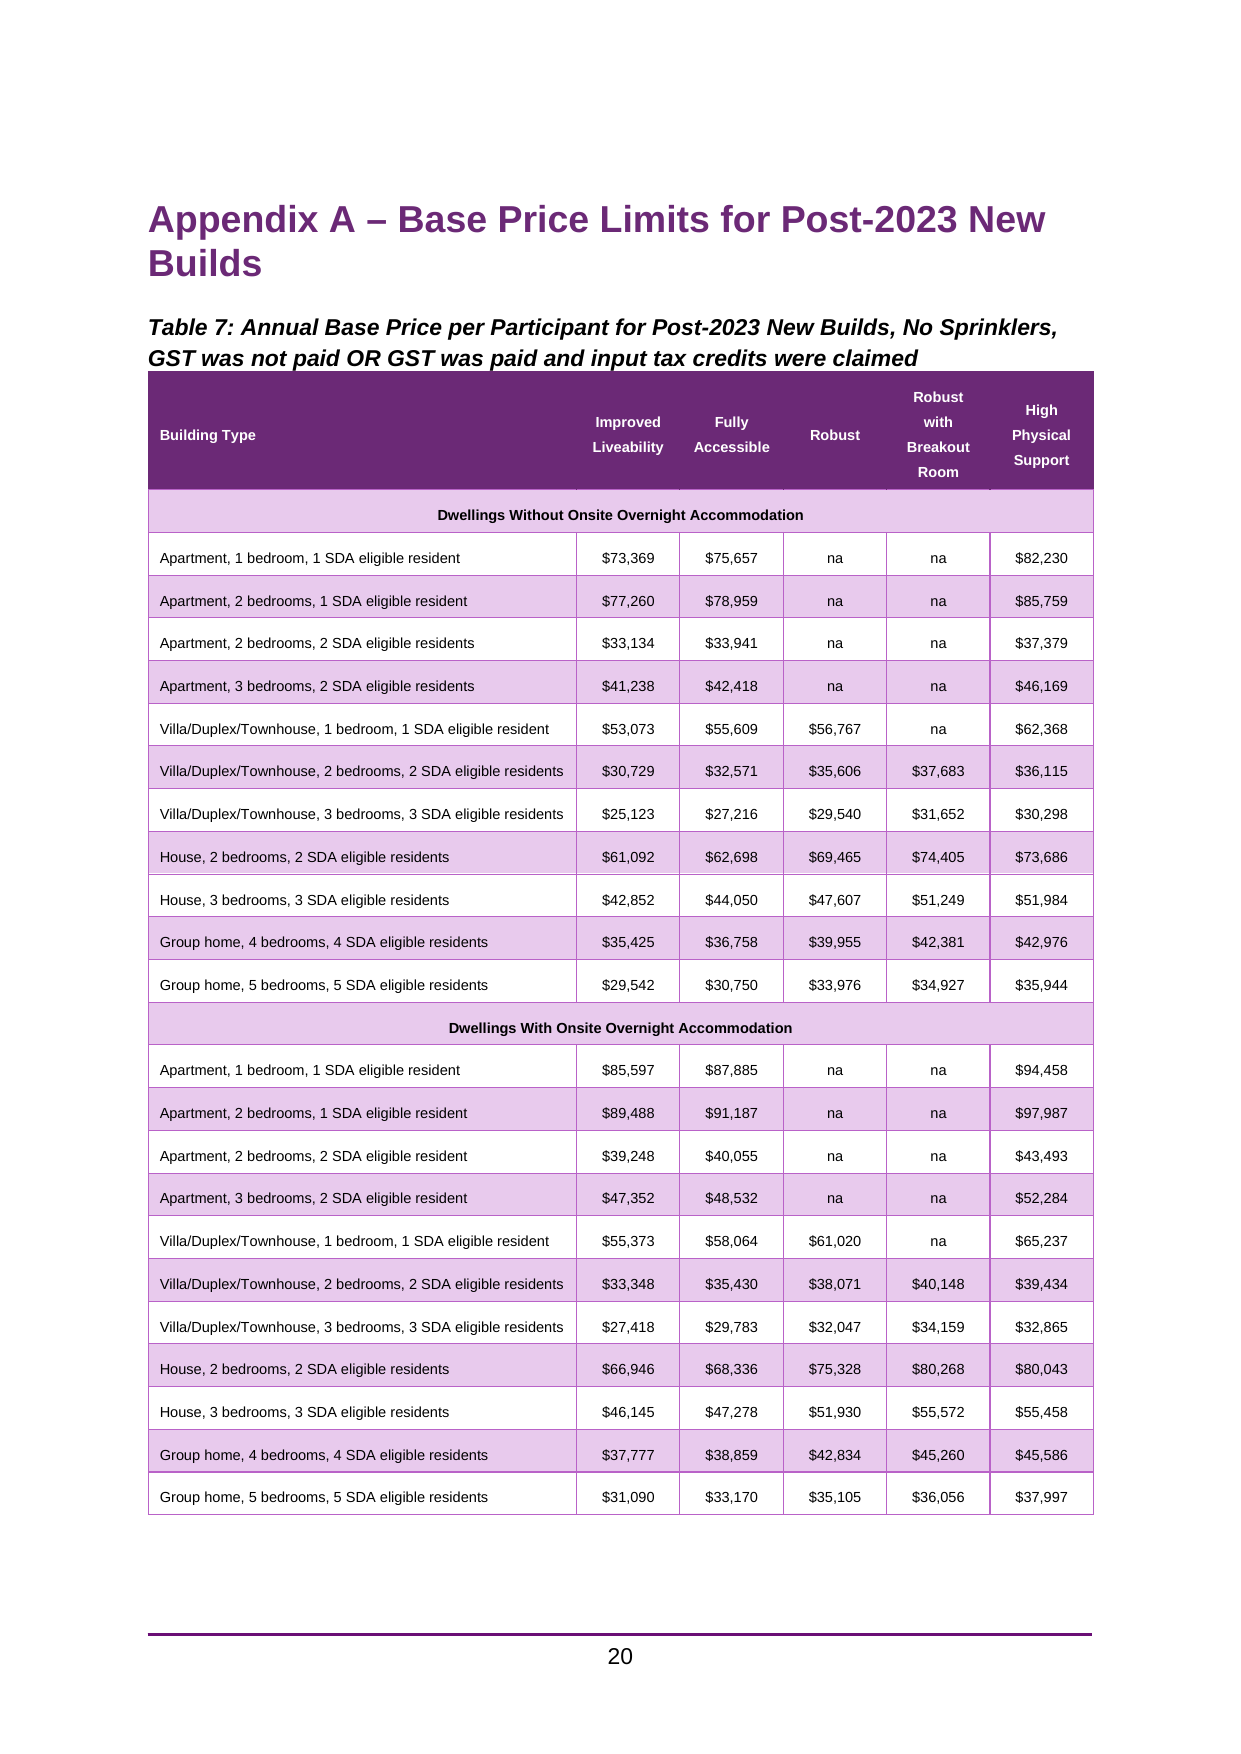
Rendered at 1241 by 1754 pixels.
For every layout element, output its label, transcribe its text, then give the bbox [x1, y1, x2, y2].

table_cell $78,959 [680, 576, 783, 617]
table_cell na [887, 1216, 989, 1258]
table_cell $91,187 [680, 1088, 783, 1130]
table_cell House, 2 bedrooms, 2 SDA eligible residents [149, 1344, 576, 1386]
table_cell na [784, 1088, 886, 1130]
table_cell $46,169 [991, 661, 1093, 703]
table_cell $52,284 [991, 1174, 1093, 1215]
table_cell $68,336 [680, 1344, 783, 1386]
table_cell $37,997 [991, 1473, 1093, 1514]
table_cell $33,976 [784, 960, 886, 1002]
table_cell $55,609 [680, 704, 783, 745]
table_cell $42,834 [784, 1430, 886, 1471]
table_cell $29,783 [680, 1302, 783, 1343]
table_cell $43,493 [991, 1131, 1093, 1172]
table_cell na [784, 618, 886, 660]
table_cell $53,073 [577, 704, 679, 745]
table_cell Villa/Duplex/Townhouse, 2 bedrooms, 2 SDA eligible residents [149, 746, 576, 788]
text Table 7: Annual Base Price per Participant for Post-2023 New Builds, No Sprinklers, GST was not paid OR GST was paid and input tax credits were claimed [148, 309, 1092, 371]
table_cell $42,976 [991, 917, 1093, 959]
table_cell $31,090 [577, 1473, 679, 1514]
table_cell $89,488 [577, 1088, 679, 1130]
table_cell $30,750 [680, 960, 783, 1002]
table_cell $46,145 [577, 1387, 679, 1429]
table_cell $25,123 [577, 789, 679, 831]
table_cell $61,092 [577, 832, 679, 873]
table_cell $47,278 [680, 1387, 783, 1429]
table_cell $55,373 [577, 1216, 679, 1258]
table_cell na [887, 1088, 989, 1130]
table_cell $27,216 [680, 789, 783, 831]
table_cell $80,043 [991, 1344, 1093, 1386]
table_cell $75,328 [784, 1344, 886, 1386]
table_cell $56,767 [784, 704, 886, 745]
table_cell $37,777 [577, 1430, 679, 1471]
table_cell $35,606 [784, 746, 886, 788]
table_cell $39,434 [991, 1259, 1093, 1301]
table_cell $73,369 [577, 533, 679, 574]
table_cell Villa/Duplex/Townhouse, 1 bedroom, 1 SDA eligible resident [149, 1216, 576, 1258]
table_cell House, 3 bedrooms, 3 SDA eligible residents [149, 1387, 576, 1429]
table_cell $45,586 [991, 1430, 1093, 1471]
table_cell $45,260 [887, 1430, 989, 1471]
table_cell $27,418 [577, 1302, 679, 1343]
table_cell na [887, 661, 989, 703]
table_cell na [784, 1174, 886, 1215]
table_cell $36,758 [680, 917, 783, 959]
table_cell na [887, 1131, 989, 1172]
table_cell $35,944 [991, 960, 1093, 1002]
table_cell $40,055 [680, 1131, 783, 1172]
table_cell $35,430 [680, 1259, 783, 1301]
table_cell $31,652 [887, 789, 989, 831]
table_header Improved Liveability [577, 373, 679, 489]
table_cell $42,381 [887, 917, 989, 959]
table_header Fully Accessible [680, 373, 783, 489]
table_cell Group home, 4 bedrooms, 4 SDA eligible residents [149, 917, 576, 959]
table_cell na [784, 1131, 886, 1172]
table_cell Villa/Duplex/Townhouse, 2 bedrooms, 2 SDA eligible residents [149, 1259, 576, 1301]
table_cell $66,946 [577, 1344, 679, 1386]
table_cell $94,458 [991, 1045, 1093, 1087]
table_cell $75,657 [680, 533, 783, 574]
table_cell $32,047 [784, 1302, 886, 1343]
table_cell $48,532 [680, 1174, 783, 1215]
table_cell $97,987 [991, 1088, 1093, 1130]
table_cell $61,020 [784, 1216, 886, 1258]
table_cell $77,260 [577, 576, 679, 617]
table_cell $42,418 [680, 661, 783, 703]
table_cell $33,170 [680, 1473, 783, 1514]
table_cell House, 3 bedrooms, 3 SDA eligible residents [149, 875, 576, 916]
table_cell na [784, 661, 886, 703]
table_cell $32,865 [991, 1302, 1093, 1343]
table_cell $51,249 [887, 875, 989, 916]
table_header High Physical Support [991, 373, 1093, 489]
table_cell Apartment, 2 bedrooms, 2 SDA eligible residents [149, 618, 576, 660]
table_cell $39,955 [784, 917, 886, 959]
table_cell $80,268 [887, 1344, 989, 1386]
table_cell $35,425 [577, 917, 679, 959]
table_header Robust with Breakout Room [887, 373, 989, 489]
table_cell $38,859 [680, 1430, 783, 1471]
table_cell Apartment, 2 bedrooms, 1 SDA eligible resident [149, 1088, 576, 1130]
table_cell $62,698 [680, 832, 783, 873]
table_cell $51,930 [784, 1387, 886, 1429]
table_cell $34,927 [887, 960, 989, 1002]
table_cell na [784, 576, 886, 617]
table_cell $47,352 [577, 1174, 679, 1215]
table_cell $30,298 [991, 789, 1093, 831]
table_cell $30,729 [577, 746, 679, 788]
table_cell Villa/Duplex/Townhouse, 1 bedroom, 1 SDA eligible resident [149, 704, 576, 745]
table_cell Group home, 4 bedrooms, 4 SDA eligible residents [149, 1430, 576, 1471]
table_cell na [887, 1174, 989, 1215]
table_cell $40,148 [887, 1259, 989, 1301]
table_cell $74,405 [887, 832, 989, 873]
table_cell Apartment, 2 bedrooms, 2 SDA eligible resident [149, 1131, 576, 1172]
table_cell Apartment, 1 bedroom, 1 SDA eligible resident [149, 533, 576, 574]
table_cell $35,105 [784, 1473, 886, 1514]
table_cell na [887, 576, 989, 617]
table_cell $55,572 [887, 1387, 989, 1429]
table_cell Villa/Duplex/Townhouse, 3 bedrooms, 3 SDA eligible residents [149, 1302, 576, 1343]
table_cell Apartment, 3 bedrooms, 2 SDA eligible residents [149, 661, 576, 703]
table_cell $58,064 [680, 1216, 783, 1258]
table_cell na [784, 1045, 886, 1087]
table_cell $55,458 [991, 1387, 1093, 1429]
table_cell $62,368 [991, 704, 1093, 745]
table_cell $42,852 [577, 875, 679, 916]
table_cell $37,683 [887, 746, 989, 788]
table_cell $33,941 [680, 618, 783, 660]
table_cell na [887, 704, 989, 745]
table_header Robust [784, 373, 886, 489]
table_cell $65,237 [991, 1216, 1093, 1258]
table_cell $36,056 [887, 1473, 989, 1514]
table_cell $41,238 [577, 661, 679, 703]
table_cell $33,348 [577, 1259, 679, 1301]
table_cell $85,759 [991, 576, 1093, 617]
table_cell na [887, 533, 989, 574]
table_cell $34,159 [887, 1302, 989, 1343]
table_cell $37,379 [991, 618, 1093, 660]
table_cell Dwellings Without Onsite Overnight Accommodation [149, 490, 1093, 532]
table_cell $29,542 [577, 960, 679, 1002]
table_cell Dwellings With Onsite Overnight Accommodation [149, 1003, 1093, 1044]
table_cell $47,607 [784, 875, 886, 916]
table_cell House, 2 bedrooms, 2 SDA eligible residents [149, 832, 576, 873]
table_cell na [887, 1045, 989, 1087]
table_cell Apartment, 3 bedrooms, 2 SDA eligible resident [149, 1174, 576, 1215]
table_cell Apartment, 1 bedroom, 1 SDA eligible resident [149, 1045, 576, 1087]
table_cell na [784, 533, 886, 574]
table_cell $73,686 [991, 832, 1093, 873]
table_cell Villa/Duplex/Townhouse, 3 bedrooms, 3 SDA eligible residents [149, 789, 576, 831]
table_cell Apartment, 2 bedrooms, 1 SDA eligible resident [149, 576, 576, 617]
table_cell $38,071 [784, 1259, 886, 1301]
table_cell $69,465 [784, 832, 886, 873]
table_cell $29,540 [784, 789, 886, 831]
table_cell $36,115 [991, 746, 1093, 788]
table_cell $33,134 [577, 618, 679, 660]
table_header Building Type [149, 373, 576, 489]
table_cell Group home, 5 bedrooms, 5 SDA eligible residents [149, 1473, 576, 1514]
subtitle Appendix A – Base Price Limits for Post-2023 New Builds [148, 198, 1092, 284]
table_cell $87,885 [680, 1045, 783, 1087]
table_cell $82,230 [991, 533, 1093, 574]
table_cell $32,571 [680, 746, 783, 788]
table_cell $39,248 [577, 1131, 679, 1172]
table_cell na [887, 618, 989, 660]
table_cell $44,050 [680, 875, 783, 916]
table_cell Group home, 5 bedrooms, 5 SDA eligible residents [149, 960, 576, 1002]
table_cell $85,597 [577, 1045, 679, 1087]
table_cell $51,984 [991, 875, 1093, 916]
